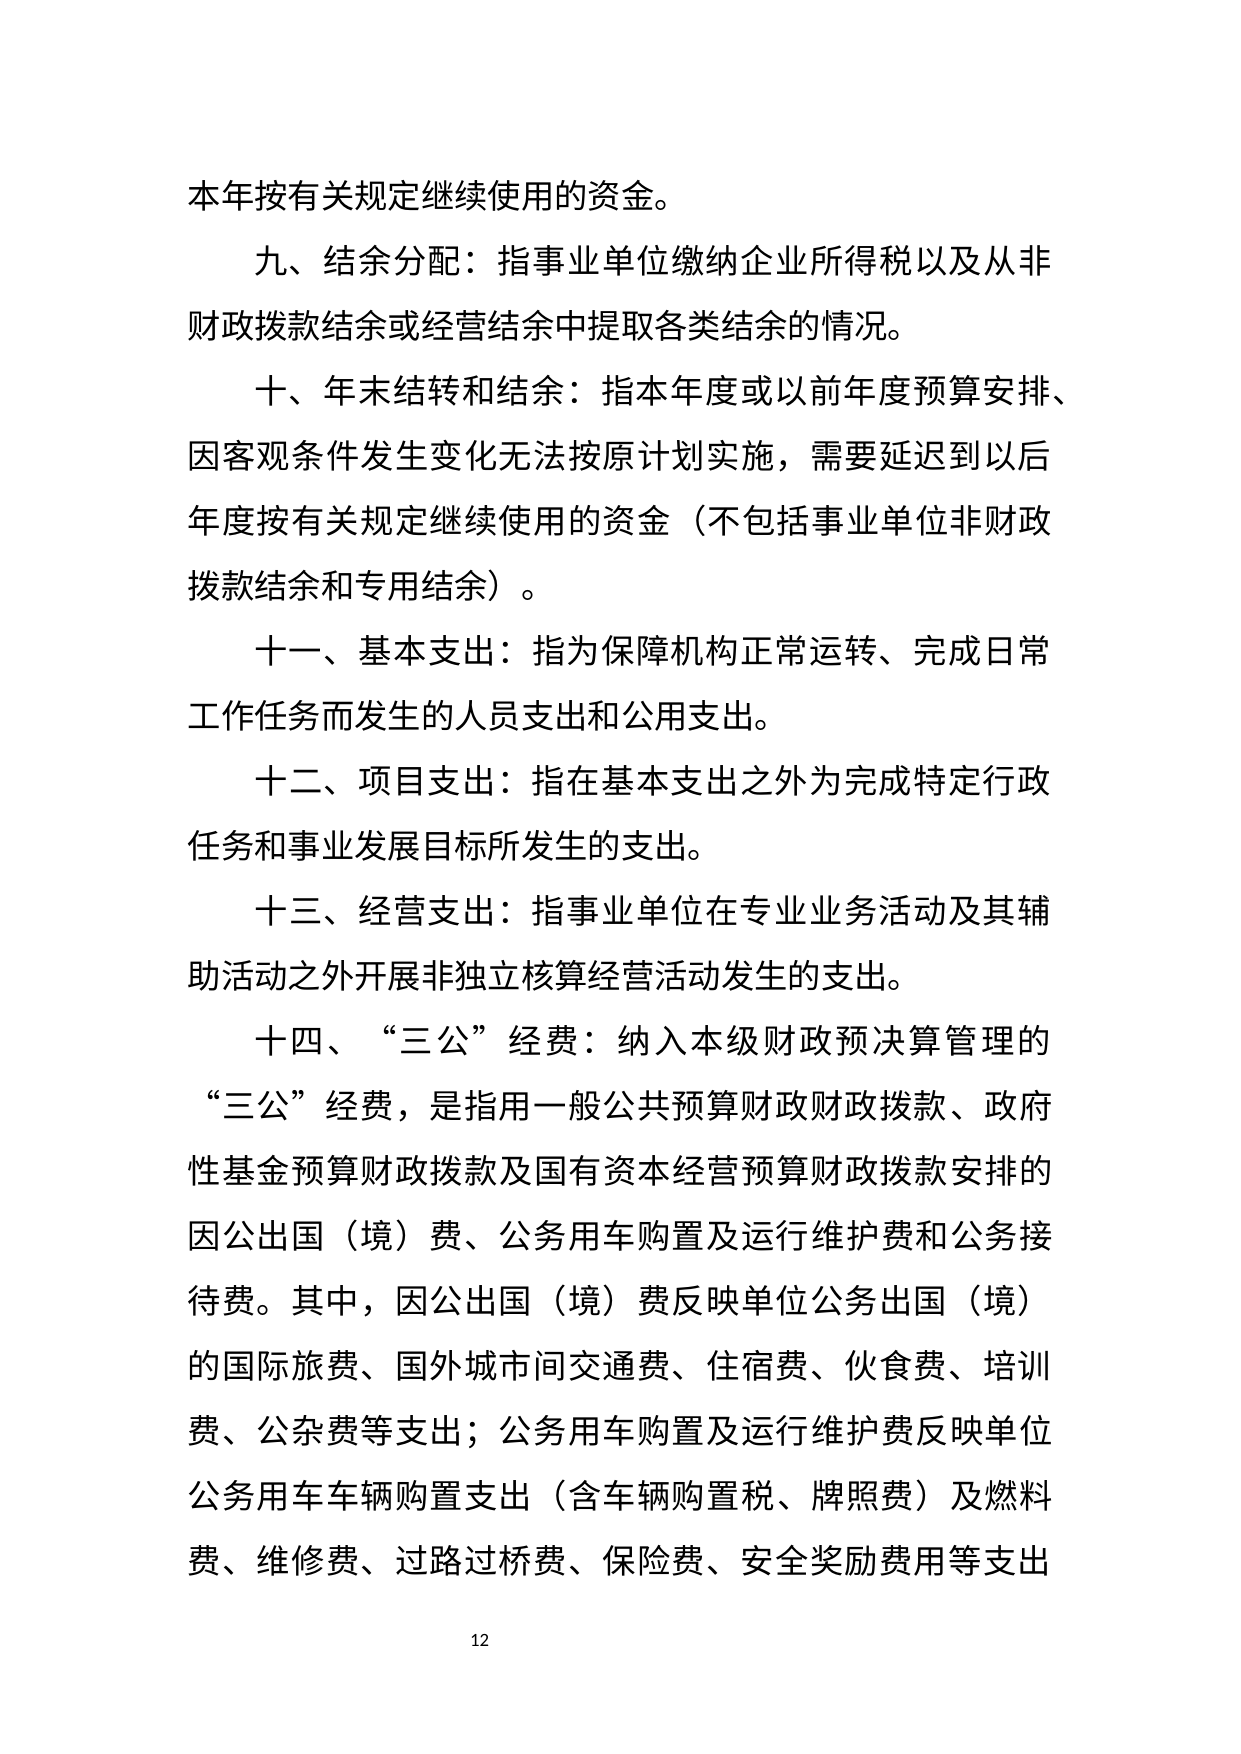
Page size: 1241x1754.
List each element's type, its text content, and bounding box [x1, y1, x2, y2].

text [187, 1007, 1053, 1592]
text 十二、项目支出：指在基本支出之外为完成特定行政任务和事业发展目标所发生的支出。 [187, 747, 1053, 877]
text 十三、经营支出：指事业单位在专业业务活动及其辅助活动之外开展非独立核算经营活动发生的支出。 [187, 877, 1053, 1007]
text 九、结余分配：指事业单位缴纳企业所得税以及从非财政拨款结余或经营结余中提取各类结余的情况。 [187, 227, 1053, 357]
text 十、年末结转和结余：指本年度或以前年度预算安排、因客观条件发生变化无法按原计划实施，需要延迟到以后年度按有关规定继续使用的资金（不包括事业单位非财政拨款结余和专用结余）。 [187, 357, 1053, 617]
text 十一、基本支出：指为保障机构正常运转、完成日常工作任务而发生的人员支出和公用支出。 [187, 617, 1053, 747]
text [187, 162, 1053, 227]
